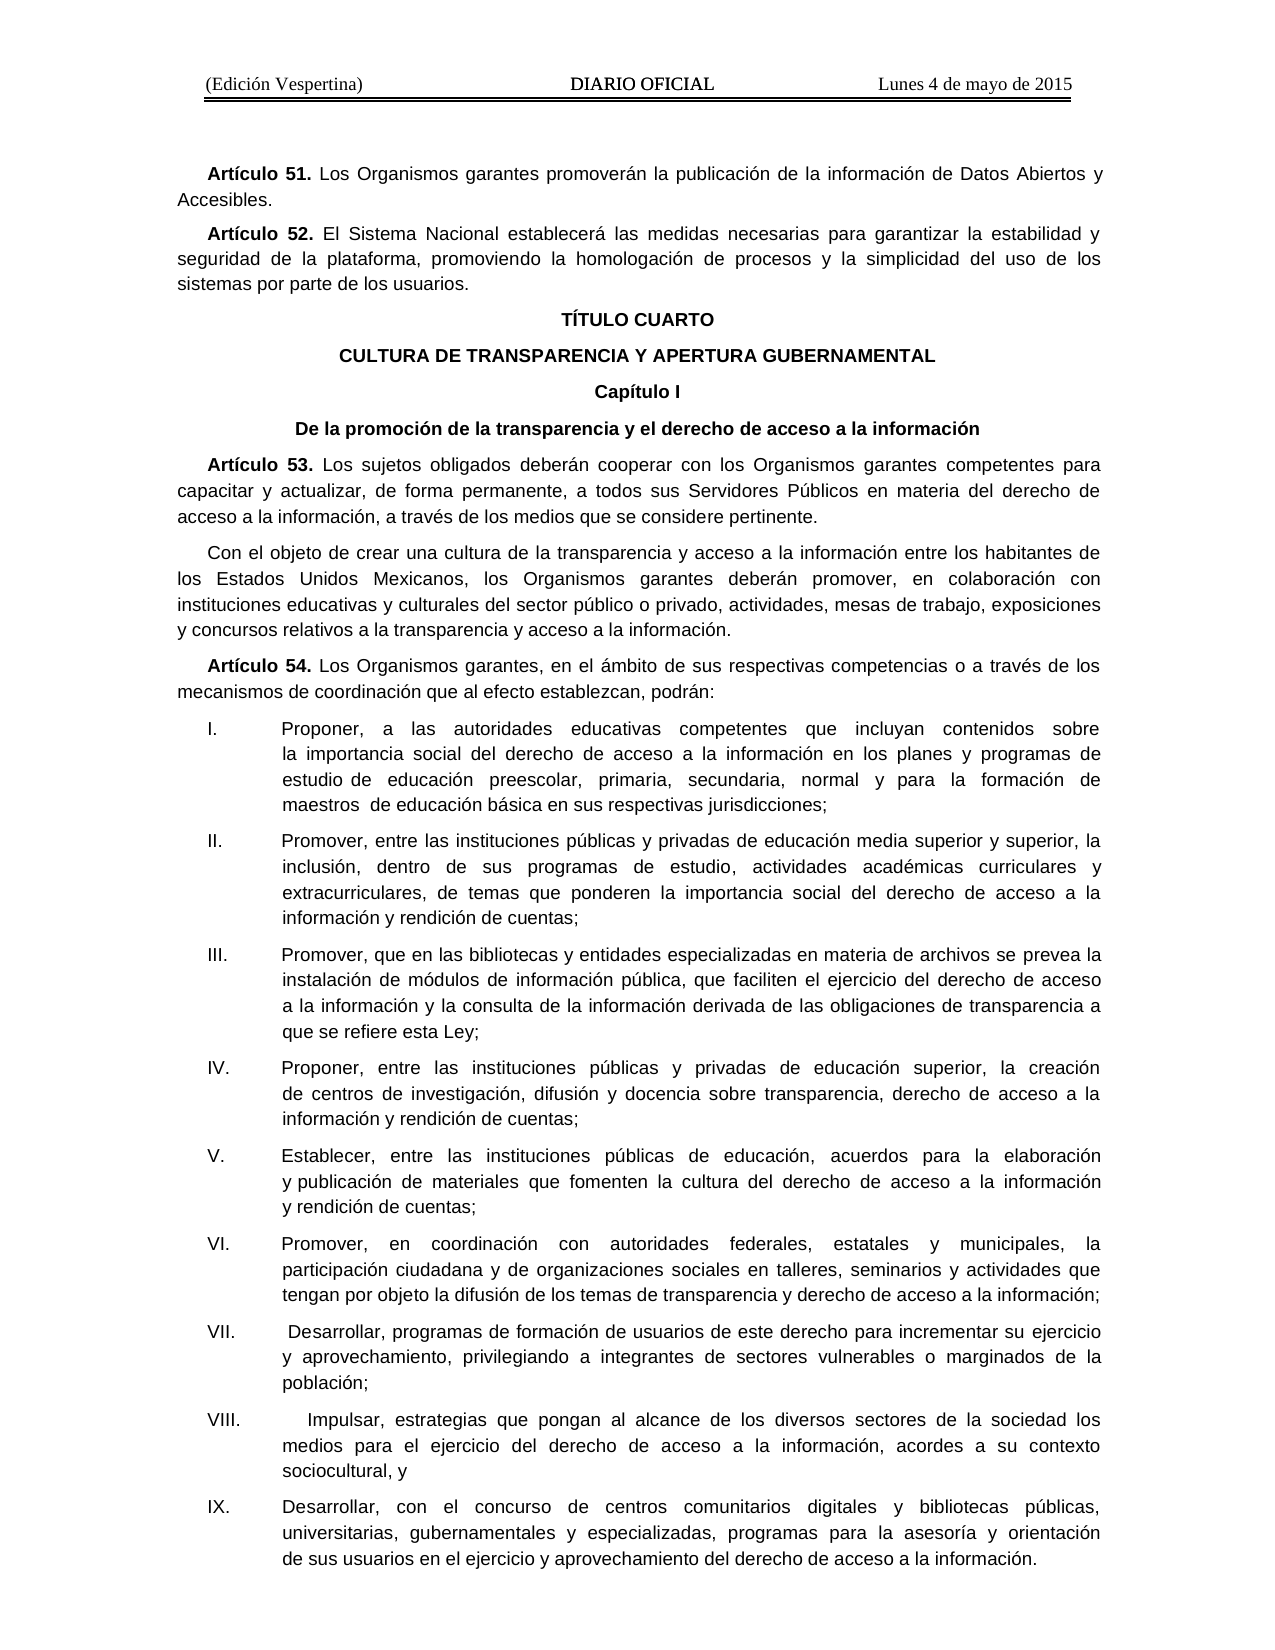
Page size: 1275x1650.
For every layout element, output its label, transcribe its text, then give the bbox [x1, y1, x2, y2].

text Artículo 54. Los Organismos garantes, en el ámbito de sus respectivas competencias o a través de los mecanismos de coordinación que al efecto establezcan, podrán: [177, 655, 1100, 702]
text Accesibles. [177, 188, 1110, 210]
text V. Establecer, entre las instituciones públicas de educación, acuerdos para la elaboración y publicación de materiales que fomenten la cultura del derecho de acceso a la información y rendición de cuentas; [207, 1144, 1102, 1218]
text VII. Desarrollar, programas de formación de usuarios de este derecho para incrementar su ejercicio y aprovechamiento, privilegiando a integrantes de sectores vulnerables o marginados de la población; [207, 1321, 1102, 1394]
text I. Proponer, a las autoridades educativas competentes que incluyan contenidos sobre la importancia social del derecho de acceso a la información en los planes y programas de estudio de educación preescolar, primaria, secundaria, normal y para la formación de maestros de educación básica en sus respectivas jurisdicciones; [207, 717, 1101, 816]
text CULTURA DE TRANSPARENCIA Y APERTURA GUBERNAMENTAL Capítulo I [338, 345, 936, 403]
text Artículo 52. El Sistema Nacional establecerá las medidas necesarias para garantizar la estabilidad y seguridad de la plataforma, promoviendo la homologación de procesos y la simplicidad del uso de los sistemas por parte de los usuarios. [177, 221, 1101, 296]
text III. Promover, que en las bibliotecas y entidades especializadas en materia de archivos se prevea la instalación de módulos de información pública, que faciliten el ejercicio del derecho de acceso a la información y la consulta de la información derivada de las obligaciones de transparencia a que se refiere esta Ley; [207, 943, 1101, 1042]
text VIII. Impulsar, estrategias que pongan al alcance de los diversos sectores de la sociedad los medios para el ejercicio del derecho de acceso a la información, acordes a su contexto sociocultural, y [207, 1408, 1100, 1482]
text IX. Desarrollar, con el concurso de centros comunitarios digitales y bibliotecas públicas, universitarias, gubernamentales y especializadas, programas para la asesoría y orientación de sus usuarios en el ejercicio y aprovechamiento del derecho de acceso a la información. [207, 1496, 1101, 1569]
text TÍTULO CUARTO [558, 308, 717, 330]
text Artículo 53. Los sujetos obligados deberán cooperar con los Organismos garantes competentes para capacitar y actualizar, de forma permanente, a todos sus Servidores Públicos en materia del derecho de acceso a la información, a través de los medios que se considere pertinente. [177, 454, 1101, 527]
text II. Promover, entre las instituciones públicas y privadas de educación media superior y superior, la inclusión, dentro de sus programas de estudio, actividades académicas curriculares y extracurriculares, de temas que ponderen la importancia social del derecho de acceso a la información y rendición de cuentas; [207, 830, 1101, 929]
text IV. Proponer, entre las instituciones públicas y privadas de educación superior, la creación de centros de investigación, difusión y docencia sobre transparencia, derecho de acceso a la información y rendición de cuentas; [207, 1057, 1101, 1130]
text Con el objeto de crear una cultura de la transparencia y acceso a la información entre los habitantes de los Estados Unidos Mexicanos, los Organismos garantes deberán promover, en colaboración con instituciones educativas y culturales del sector público o privado, actividades, mesas de trabajo, exposiciones y concursos relativos a la transparencia y acceso a la información. [177, 542, 1101, 641]
text Artículo 51. Los Organismos garantes promoverán la publicación de la información de Datos Abiertos y [207, 163, 1110, 184]
text VI. Promover, en coordinación con autoridades federales, estatales y municipales, la participación ciudadana y de organizaciones sociales en talleres, seminarios y actividades que tengan por objeto la difusión de los temas de transparencia y derecho de acceso a la información; [207, 1232, 1101, 1306]
text De la promoción de la transparencia y el derecho de acceso a la información [293, 418, 982, 439]
